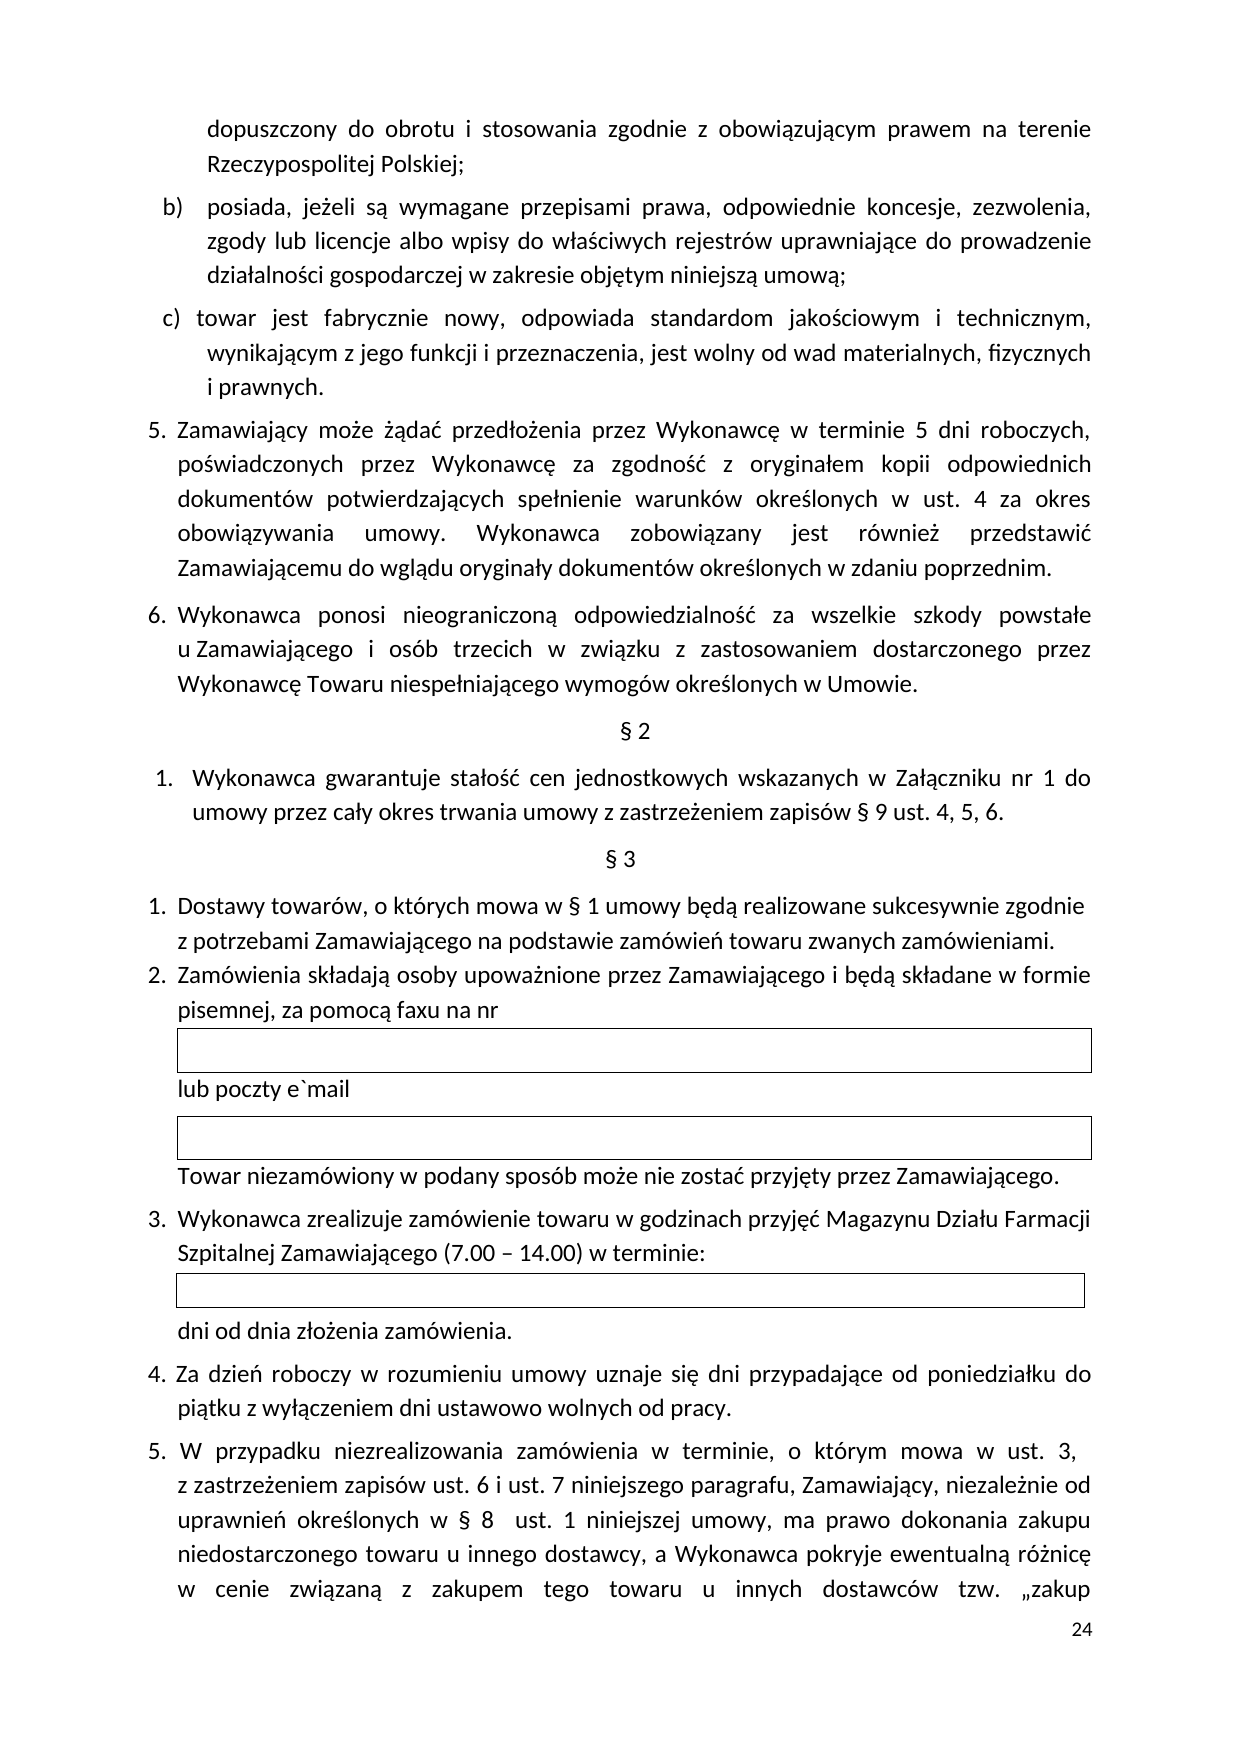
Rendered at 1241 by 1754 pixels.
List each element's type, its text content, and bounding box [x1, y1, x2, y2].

text 4. Za dzień roboczy w rozumieniu umowy uznaje się dni przypadające od poniedziałku do piątku z wyłączeniem dni ustawowo wolnych od pracy. [148, 1358, 1092, 1423]
text dni od dnia złożenia zamówienia. [177, 1315, 1092, 1345]
text b) posiada, jeżeli są wymagane przepisami prawa, odpowiednie koncesje, zezwolenia, zgody lub licencje albo wpisy do właściwych rejestrów uprawniające do prowadzenie działalności gospodarczej w zakresie objętym niniejszą umową; [162, 191, 1092, 290]
text 5. Zamawiający może żądać przedłożenia przez Wykonawcę w terminie 5 dni roboczych, poświadczonych przez Wykonawcę za zgodność z oryginałem kopii odpowiednich dokumentów potwierdzających spełnienie warunków określonych w ust. 4 za okres obowiązywania umowy. Wykonawca zobowiązany jest również przedstawić Zamawiającemu do wglądu oryginały dokumentów określonych w zdaniu poprzednim. [148, 414, 1092, 583]
text c) towar jest fabrycznie nowy, odpowiada standardom jakościowym i technicznym, wynikającym z jego funkcji i przeznaczenia, jest wolny od wad materialnych, fizycznych i prawnych. [162, 302, 1092, 402]
list Wykonawca gwarantuje stałość cen jednostkowych wskazanych w Załączniku nr 1 do umowy przez cały okres trwania umowy z zastrzeżeniem zapisów § 9 ust. 4, 5, 6. [154, 762, 1092, 827]
list Dostawy towarów, o których mowa w § 1 umowy będą realizowane sukcesywnie zgodnie z potrzebami Zamawiającego na podstawie zamówień towaru zwanych zamówieniami. [148, 890, 1092, 955]
table_header [178, 1029, 1091, 1072]
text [162, 113, 1092, 178]
text § 2 [177, 715, 1092, 746]
text § 3 [148, 843, 1092, 874]
text Towar niezamówiony w podany sposób może nie zostać przyjęty przez Zamawiającego. [177, 1160, 1092, 1191]
table_header [178, 1117, 1091, 1159]
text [148, 1435, 1092, 1603]
list Zamówienia składają osoby upoważnione przez Zamawiającego i będą składane w formie pisemnej, za pomocą faxu na nr [148, 959, 1092, 1024]
list Wykonawca ponosi nieograniczoną odpowiedzialność za wszelkie szkody powstałe u Zamawiającego i osób trzecich w związku z zastosowaniem dostarczonego przez Wykonawcę Towaru niespełniającego wymogów określonych w Umowie. [148, 599, 1092, 698]
text lub poczty e`mail [177, 1073, 1092, 1103]
list Wykonawca zrealizuje zamówienie towaru w godzinach przyjęć Magazynu Działu Farmacji Szpitalnej Zamawiającego (7.00 – 14.00) w terminie: [148, 1203, 1092, 1268]
